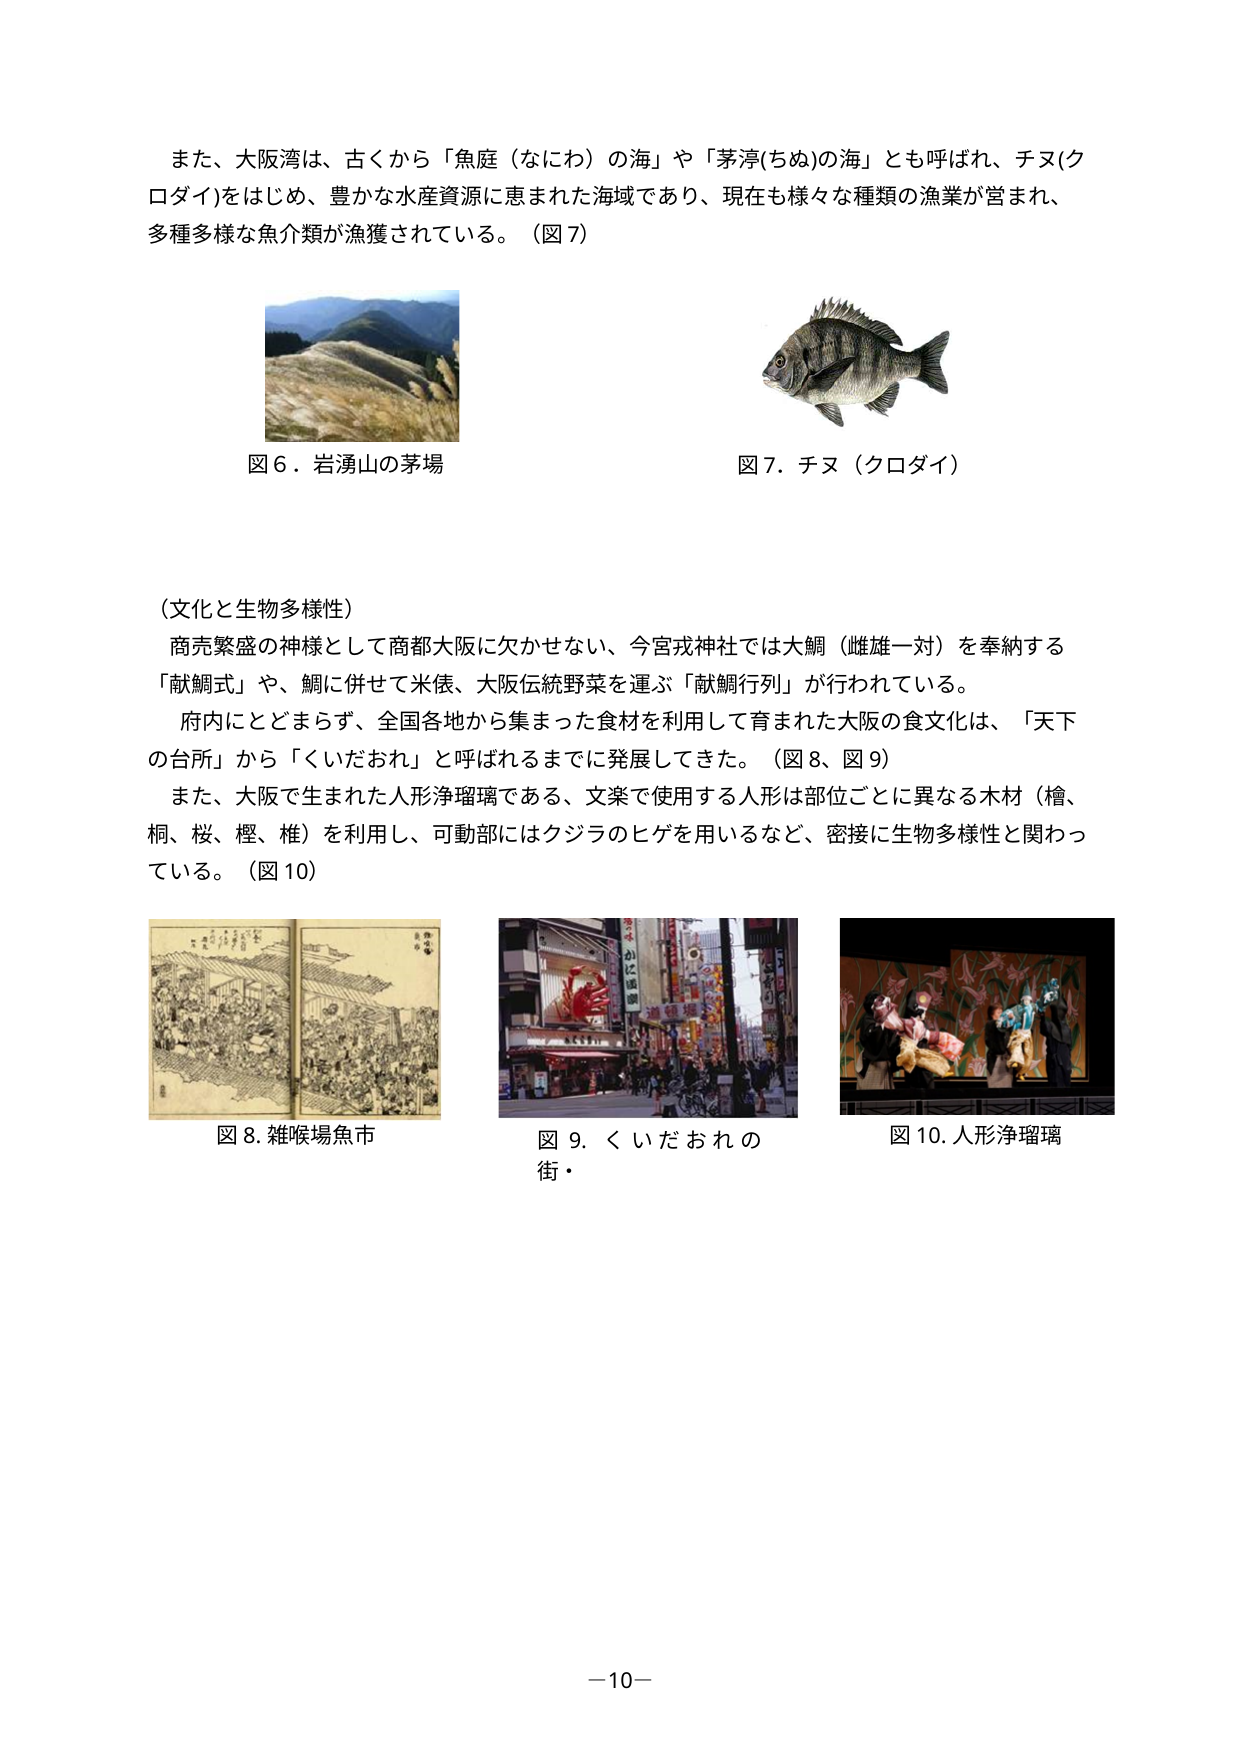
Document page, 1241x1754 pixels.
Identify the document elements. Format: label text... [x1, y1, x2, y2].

text 商売繁盛の神様として商都大阪に欠かせない、今宮戎神社では大鯛（雌雄一対）を奉納する「献鯛式」や、鯛に併せて米俵、大阪伝統野菜を運ぶ「献鯛行列」が行われている。 [148, 626, 1092, 701]
text （文化と生物多様性） [148, 589, 1092, 626]
picture [498, 918, 799, 1119]
text 府内にとどまらず、全国各地から集まった食材を利用して育まれた大阪の食文化は、「天下の台所」から「くいだおれ」と呼ばれるまでに発展してきた。（図8、図9） [148, 701, 1092, 776]
picture [265, 290, 460, 442]
text また、大阪湾は、古くから「魚庭（なにわ）の海」や「茅渟(ちぬ)の海」とも呼ばれ、チヌ(クロダイ)をはじめ、豊かな水産資源に恵まれた海域であり、現在も様々な種類の漁業が営まれ、多種多様な魚介類が漁獲されている。（図7） [148, 139, 1092, 251]
text また、大阪で生まれた人形浄瑠璃である、文楽で使用する人形は部位ごとに異なる木材（檜、桐、桜、樫、椎）を利用し、可動部にはクジラのヒゲを用いるなど、密接に生物多様性と関わっている。（図10） [148, 776, 1092, 889]
picture [148, 919, 442, 1121]
picture [839, 918, 1115, 1115]
picture [755, 290, 954, 434]
